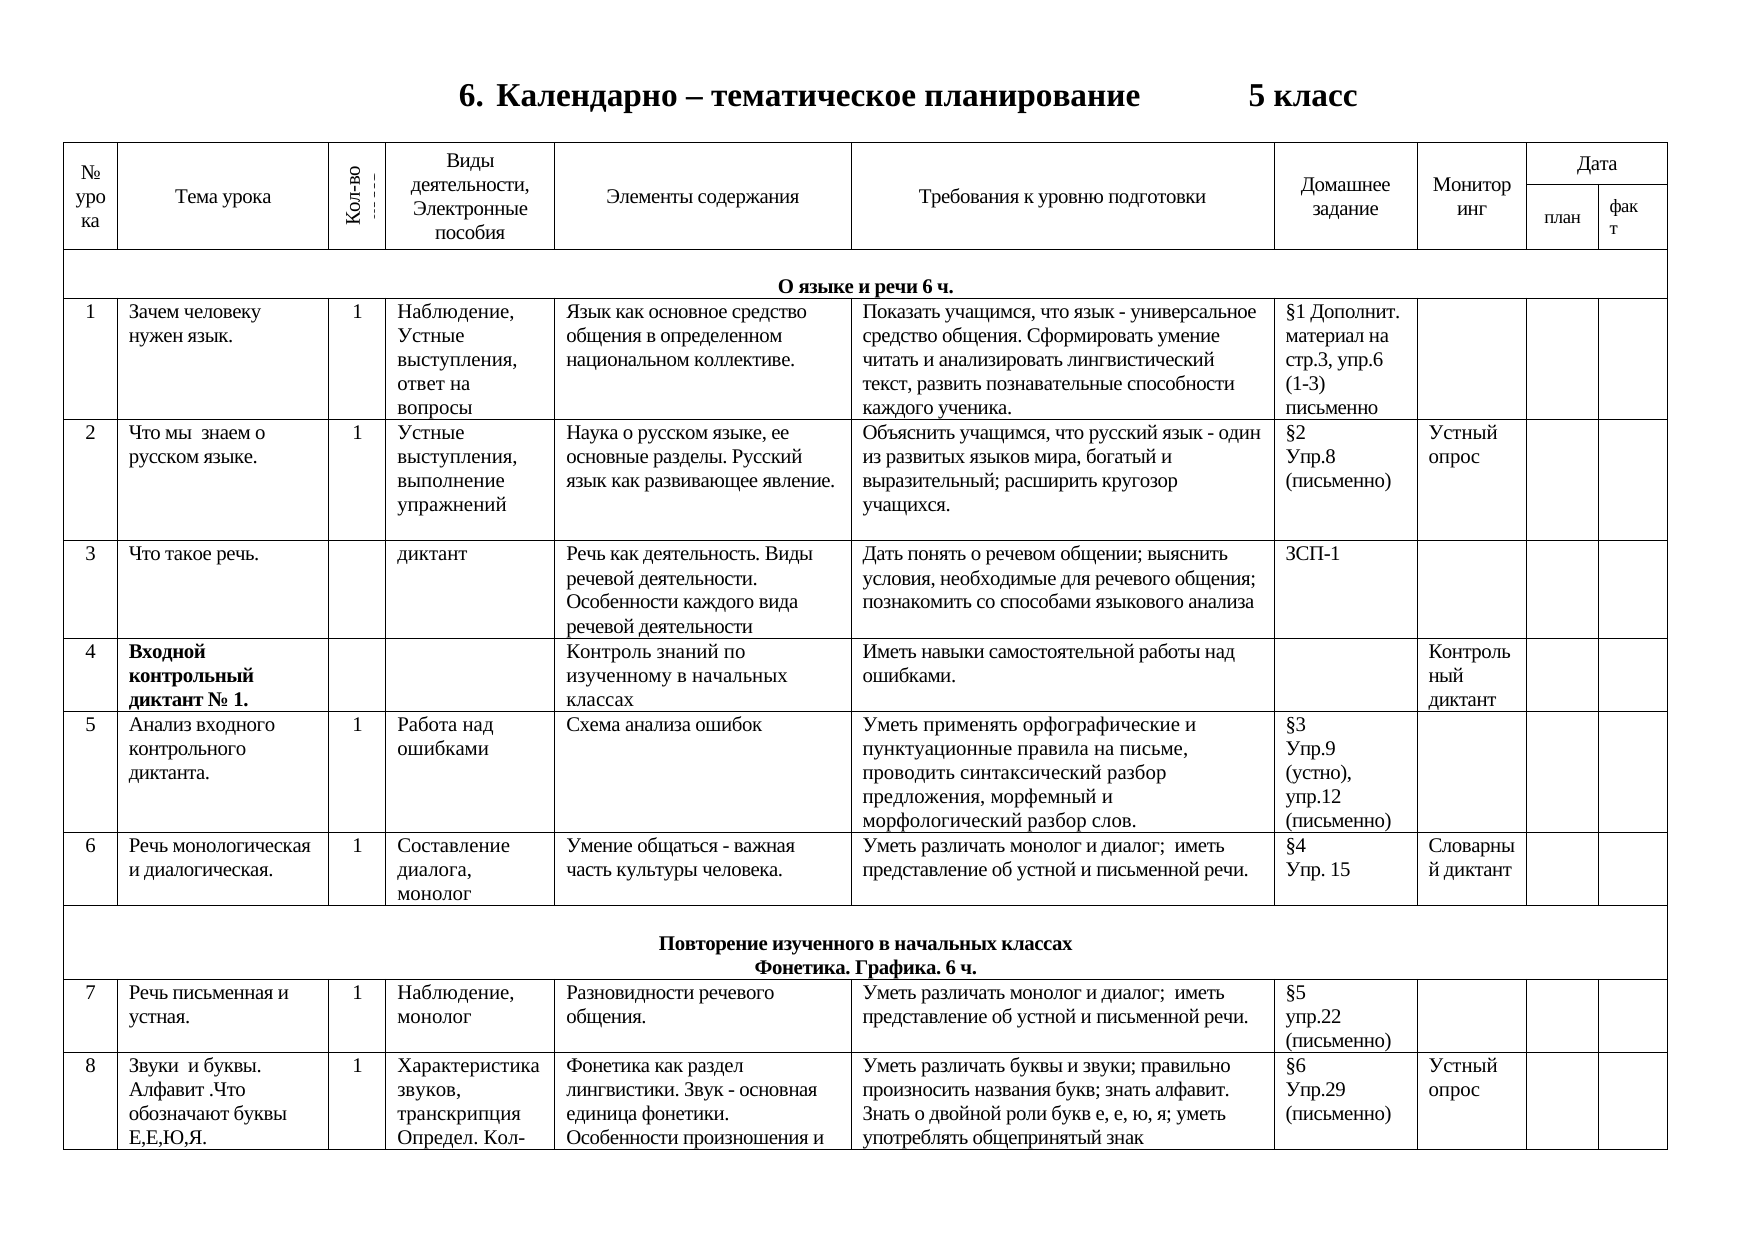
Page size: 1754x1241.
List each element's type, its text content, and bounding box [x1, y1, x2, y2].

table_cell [1275, 1053, 1417, 1149]
table_cell 1 [329, 833, 385, 905]
table_cell [1527, 1053, 1598, 1149]
table_cell [329, 541, 385, 638]
table_cell [1599, 833, 1667, 905]
table_cell факт [1599, 185, 1667, 248]
table_cell [1275, 639, 1417, 711]
table_cell 6 [64, 833, 117, 905]
table_cell Наблюдение, Устные выступления, ответ на вопросы [386, 299, 554, 419]
table_cell Разновидности речевого общения. [555, 980, 851, 1052]
table_cell 1 [329, 980, 385, 1052]
table_cell 1 [329, 1053, 385, 1149]
table_header Требования к уровню подготовки [852, 143, 1274, 248]
table_header Тема урока [118, 143, 328, 248]
table_cell [1599, 1053, 1667, 1149]
table_cell [386, 639, 554, 711]
table_cell ЗСП-1 [1275, 541, 1417, 638]
table_cell [1527, 833, 1598, 905]
table_cell Контрольный диктант [1418, 639, 1526, 711]
table_cell Уметь применять орфографические и пунктуационные правила на письме, проводить синтаксический разбор предложения, морфемный и морфологический разбор слов. [852, 712, 1274, 832]
table_cell Умение общаться - важная часть культуры человека. [555, 833, 851, 905]
table_header Виды деятельности, Электронные пособия [386, 143, 554, 248]
table_cell диктант [386, 541, 554, 638]
table_cell 7 [64, 980, 117, 1052]
table_cell Устные выступления, выполнение упражнений [386, 420, 554, 540]
table_cell Входной контрольный диктант № 1. [118, 639, 328, 711]
table_cell [1527, 980, 1598, 1052]
table_cell Объяснить учащимся, что русский язык - один из развитых языков мира, богатый и выразительный; расширить кругозор учащихся. [852, 420, 1274, 540]
table_cell Наблюдение, монолог [386, 980, 554, 1052]
table_cell §4 Упр. 15 [1275, 833, 1417, 905]
table_cell §3 Упр.9 (устно), упр.12 (письменно) [1275, 712, 1417, 832]
table_cell Составление диалога, монолог [386, 833, 554, 905]
table_cell Уметь различать монолог и диалог; иметь представление об устной и письменной речи. [852, 833, 1274, 905]
table_cell Показать учащимся, что язык - универсальное средство общения. Сформировать умение читать и анализировать лингвистический текст, развить познавательные способности каждого ученика. [852, 299, 1274, 419]
table_cell 2 [64, 420, 117, 540]
table_cell 1 [64, 299, 117, 419]
list Календарно – тематическое планирование 5 класс [137, 75, 1679, 113]
table_cell Словарный диктант [1418, 833, 1526, 905]
table_cell Схема анализа ошибок [555, 712, 851, 832]
table_cell Речь письменная и устная. [118, 980, 328, 1052]
table_cell Устный опрос [1418, 1053, 1526, 1149]
table_cell О языке и речи 6 ч. [64, 250, 1667, 298]
table_cell 1 [329, 712, 385, 832]
table_header Домашнее задание [1275, 143, 1417, 248]
table_cell [1418, 980, 1526, 1052]
table_cell Анализ входного контрольного диктанта. [118, 712, 328, 832]
table_cell 8 [64, 1053, 117, 1149]
table_cell [1527, 420, 1598, 540]
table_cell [118, 1053, 328, 1149]
table_cell Иметь навыки самостоятельной работы над ошибками. [852, 639, 1274, 711]
table_cell §5 упр.22 (письменно) [1275, 980, 1417, 1052]
table_cell Речь как деятельность. Виды речевой деятельности. Особенности каждого вида речевой деятельности [555, 541, 851, 638]
table_cell 5 [64, 712, 117, 832]
table_cell [1418, 299, 1526, 419]
table_cell Язык как основное средство общения в определенном национальном коллективе. [555, 299, 851, 419]
table_cell Работа над ошибками [386, 712, 554, 832]
table_cell [1527, 299, 1598, 419]
table_cell Уметь различать монолог и диалог; иметь представление об устной и письменной речи. [852, 980, 1274, 1052]
table_cell 4 [64, 639, 117, 711]
table_cell 1 [329, 420, 385, 540]
table_cell 1 [329, 299, 385, 419]
table_cell Устный опрос [1418, 420, 1526, 540]
table_cell §2 Упр.8 (письменно) [1275, 420, 1417, 540]
table_header Дата [1527, 143, 1667, 184]
table_cell план [1527, 185, 1598, 248]
table_cell [1599, 541, 1667, 638]
table_cell §1 Дополнит. материал на стр.3, упр.6 (1-3) письменно [1275, 299, 1417, 419]
table_cell Повторение изученного в начальных классах Фонетика. Графика. 6 ч. [64, 906, 1667, 979]
table_cell [1599, 639, 1667, 711]
table_cell [1599, 712, 1667, 832]
table_cell [329, 639, 385, 711]
table_header Кол-во часов [329, 143, 385, 248]
table_cell [1527, 541, 1598, 638]
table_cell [852, 1053, 1274, 1149]
table_cell [1527, 712, 1598, 832]
table_cell Зачем человеку нужен язык. [118, 299, 328, 419]
table_cell Речь монологическая и диалогическая. [118, 833, 328, 905]
table_cell [1527, 639, 1598, 711]
table_cell Контроль знаний по изученному в начальных классах [555, 639, 851, 711]
table_header № урока [64, 143, 117, 248]
table_cell 3 [64, 541, 117, 638]
table_cell [1599, 299, 1667, 419]
table_cell [1418, 541, 1526, 638]
table_cell Наука о русском языке, ее основные разделы. Русский язык как развивающее явление. [555, 420, 851, 540]
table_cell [386, 1053, 554, 1149]
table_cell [555, 1053, 851, 1149]
table_cell [1599, 980, 1667, 1052]
table_header Элементы содержания [555, 143, 851, 248]
table_cell [1418, 712, 1526, 832]
table_cell [1599, 420, 1667, 540]
table_cell Что мы знаем о русском языке. [118, 420, 328, 540]
table_cell Дать понять о речевом общении; выяснить условия, необходимые для речевого общения; познакомить со способами языкового анализа [852, 541, 1274, 638]
table_cell Что такое речь. [118, 541, 328, 638]
table_header Мониторинг [1418, 143, 1526, 248]
